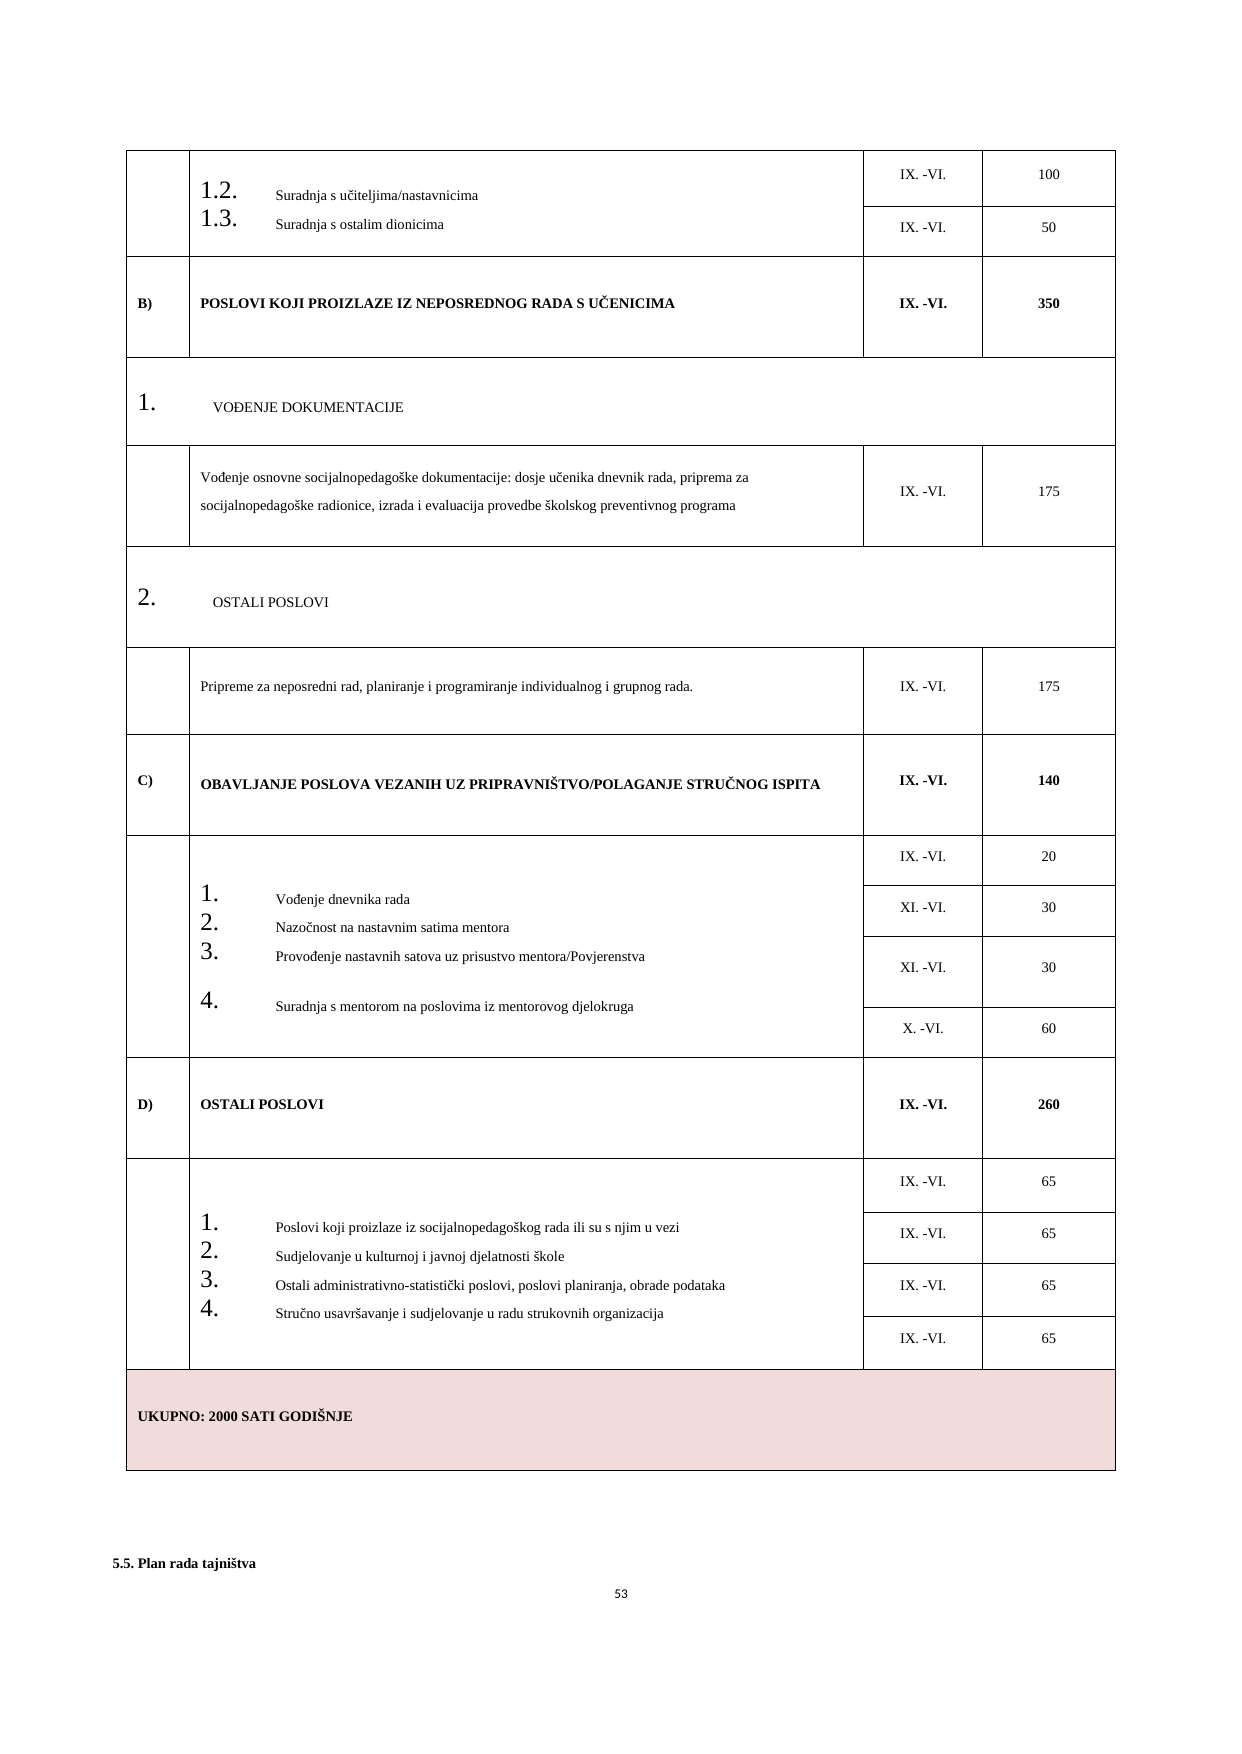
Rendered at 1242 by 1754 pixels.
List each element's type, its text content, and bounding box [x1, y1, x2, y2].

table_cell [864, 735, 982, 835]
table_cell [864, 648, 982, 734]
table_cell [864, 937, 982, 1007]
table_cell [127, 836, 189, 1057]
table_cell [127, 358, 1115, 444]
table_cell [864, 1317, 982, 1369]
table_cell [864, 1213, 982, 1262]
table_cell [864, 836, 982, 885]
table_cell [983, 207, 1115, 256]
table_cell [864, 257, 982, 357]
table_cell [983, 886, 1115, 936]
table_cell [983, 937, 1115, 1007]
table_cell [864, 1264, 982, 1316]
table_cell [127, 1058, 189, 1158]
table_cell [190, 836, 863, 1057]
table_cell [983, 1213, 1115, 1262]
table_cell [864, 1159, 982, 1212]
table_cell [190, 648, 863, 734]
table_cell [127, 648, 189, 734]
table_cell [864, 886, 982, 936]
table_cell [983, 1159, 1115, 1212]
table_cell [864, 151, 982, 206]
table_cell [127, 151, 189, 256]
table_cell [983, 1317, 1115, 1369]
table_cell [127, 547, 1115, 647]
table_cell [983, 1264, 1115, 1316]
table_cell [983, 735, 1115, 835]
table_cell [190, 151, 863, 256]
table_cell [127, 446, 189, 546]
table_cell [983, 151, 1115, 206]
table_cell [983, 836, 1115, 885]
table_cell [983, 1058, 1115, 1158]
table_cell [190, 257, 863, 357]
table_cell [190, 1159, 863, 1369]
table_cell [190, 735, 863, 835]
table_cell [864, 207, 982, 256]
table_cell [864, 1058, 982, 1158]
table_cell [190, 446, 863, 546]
text 5.5. Plan rada tajništva [112, 1543, 1131, 1571]
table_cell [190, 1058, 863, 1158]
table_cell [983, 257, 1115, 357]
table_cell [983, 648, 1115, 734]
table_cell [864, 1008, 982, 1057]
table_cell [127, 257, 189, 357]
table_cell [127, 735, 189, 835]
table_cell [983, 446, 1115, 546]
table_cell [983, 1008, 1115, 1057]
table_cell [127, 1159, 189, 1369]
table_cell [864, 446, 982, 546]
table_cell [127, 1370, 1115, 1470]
